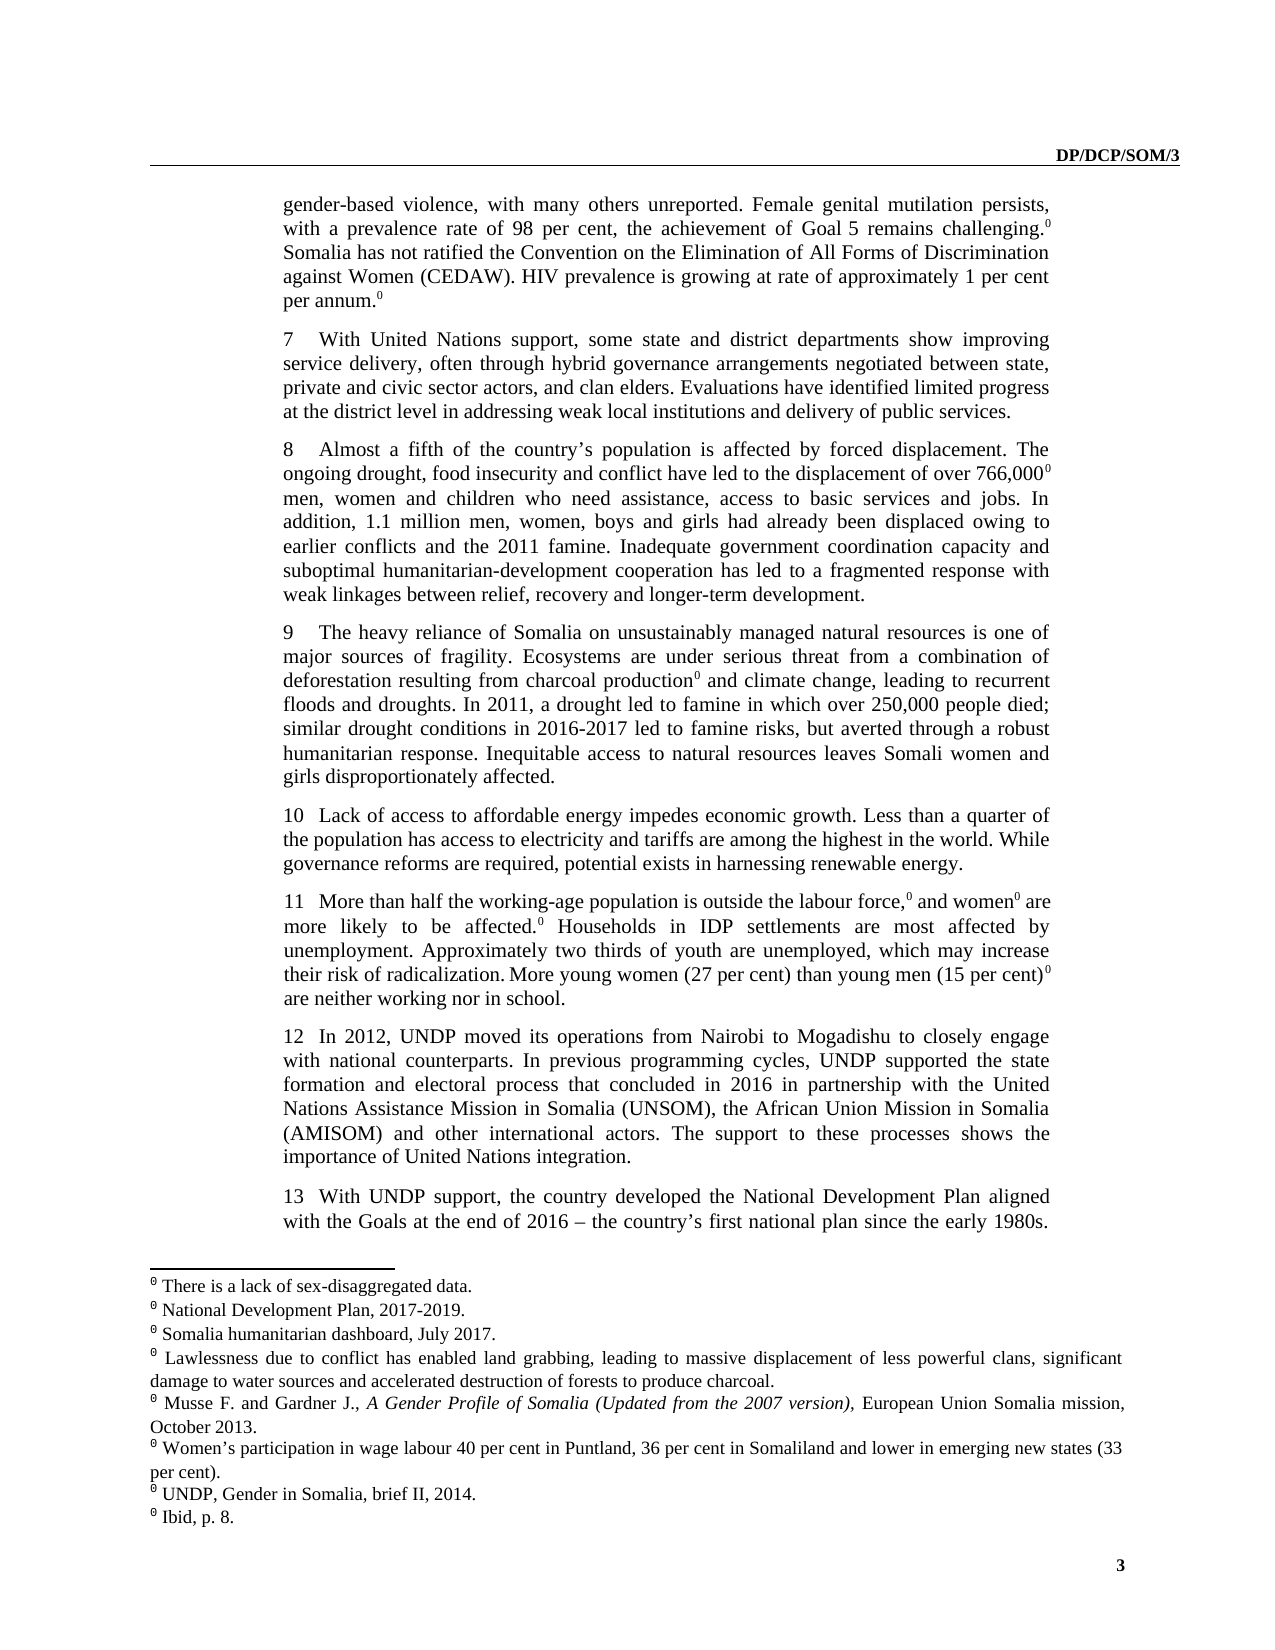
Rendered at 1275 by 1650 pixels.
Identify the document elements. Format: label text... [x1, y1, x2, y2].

text With United Nations support, some state and district departments show improving service delivery, often through hybrid governance arrangements negotiated between state, private and civic sector actors, and clan elders. Evaluations have identified limited progress at the district level in addressing weak local institutions and delivery of public services. [283, 327, 1051, 423]
text More than half the working-age population is outside the labour force, and women are more likely to be affected. Households in IDP settlements are most affected by unemployment. Approximately two thirds of youth are unemployed, which may increase their risk of radicalization. More young women (27 per cent) than young men (15 per cent) are neither working nor in school. [283, 889, 1051, 1010]
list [283, 1183, 1051, 1233]
text Over the years, legal pluralism has emerged with judiciary and rule of law actors operating with overlapping legal systems of secular statutory laws, sharia and customary law (Xeer). At federal level, the justice system remains ill equipped to respond to gender-based violence in the absence of a specific law outlawing sexual and other forms of violence. The 2016 annual report of the Somalia protection cluster reports 7,293 cases of gender-based violence, with many others unreported. Female genital mutilation persists, with a prevalence rate of 98 per cent, the achievement of Goal 5 remains challenging. Somalia has not ratified the Convention on the Elimination of All Forms of Discrimination against Women (CEDAW). HIV prevalence is growing at rate of approximately 1 per cent per annum. [283, 192, 1051, 312]
text In 2012, UNDP moved its operations from Nairobi to Mogadishu to closely engage with national counterparts. In previous programming cycles, UNDP supported the state formation and electoral process that concluded in 2016 in partnership with the United Nations Assistance Mission in Somalia (UNSOM), the African Union Mission in Somalia (AMISOM) and other international actors. The support to these processes shows the importance of United Nations integration. [283, 1024, 1051, 1168]
text The heavy reliance of Somalia on unsustainably managed natural resources is one of major sources of fragility. Ecosystems are under serious threat from a combination of deforestation resulting from charcoal production and climate change, leading to recurrent floods and droughts. In 2011, a drought led to famine in which over 250,000 people died; similar drought conditions in 2016-2017 led to famine risks, but averted through a robust humanitarian response. Inequitable access to natural resources leaves Somali women and girls disproportionately affected. [283, 620, 1051, 788]
text Almost a fifth of the country’s population is affected by forced displacement. The ongoing drought, food insecurity and conflict have led to the displacement of over 766,000 men, women and children who need assistance, access to basic services and jobs. In addition, 1.1 million men, women, boys and girls had already been displaced owing to earlier conflicts and the 2011 famine. Inadequate government coordination capacity and suboptimal humanitarian-development cooperation has led to a fragmented response with weak linkages between relief, recovery and longer-term development. [283, 437, 1051, 606]
text Lack of access to affordable energy impedes economic growth. Less than a quarter of the population has access to electricity and tariffs are among the highest in the world. While governance reforms are required, potential exists in harnessing renewable energy. [283, 803, 1051, 875]
